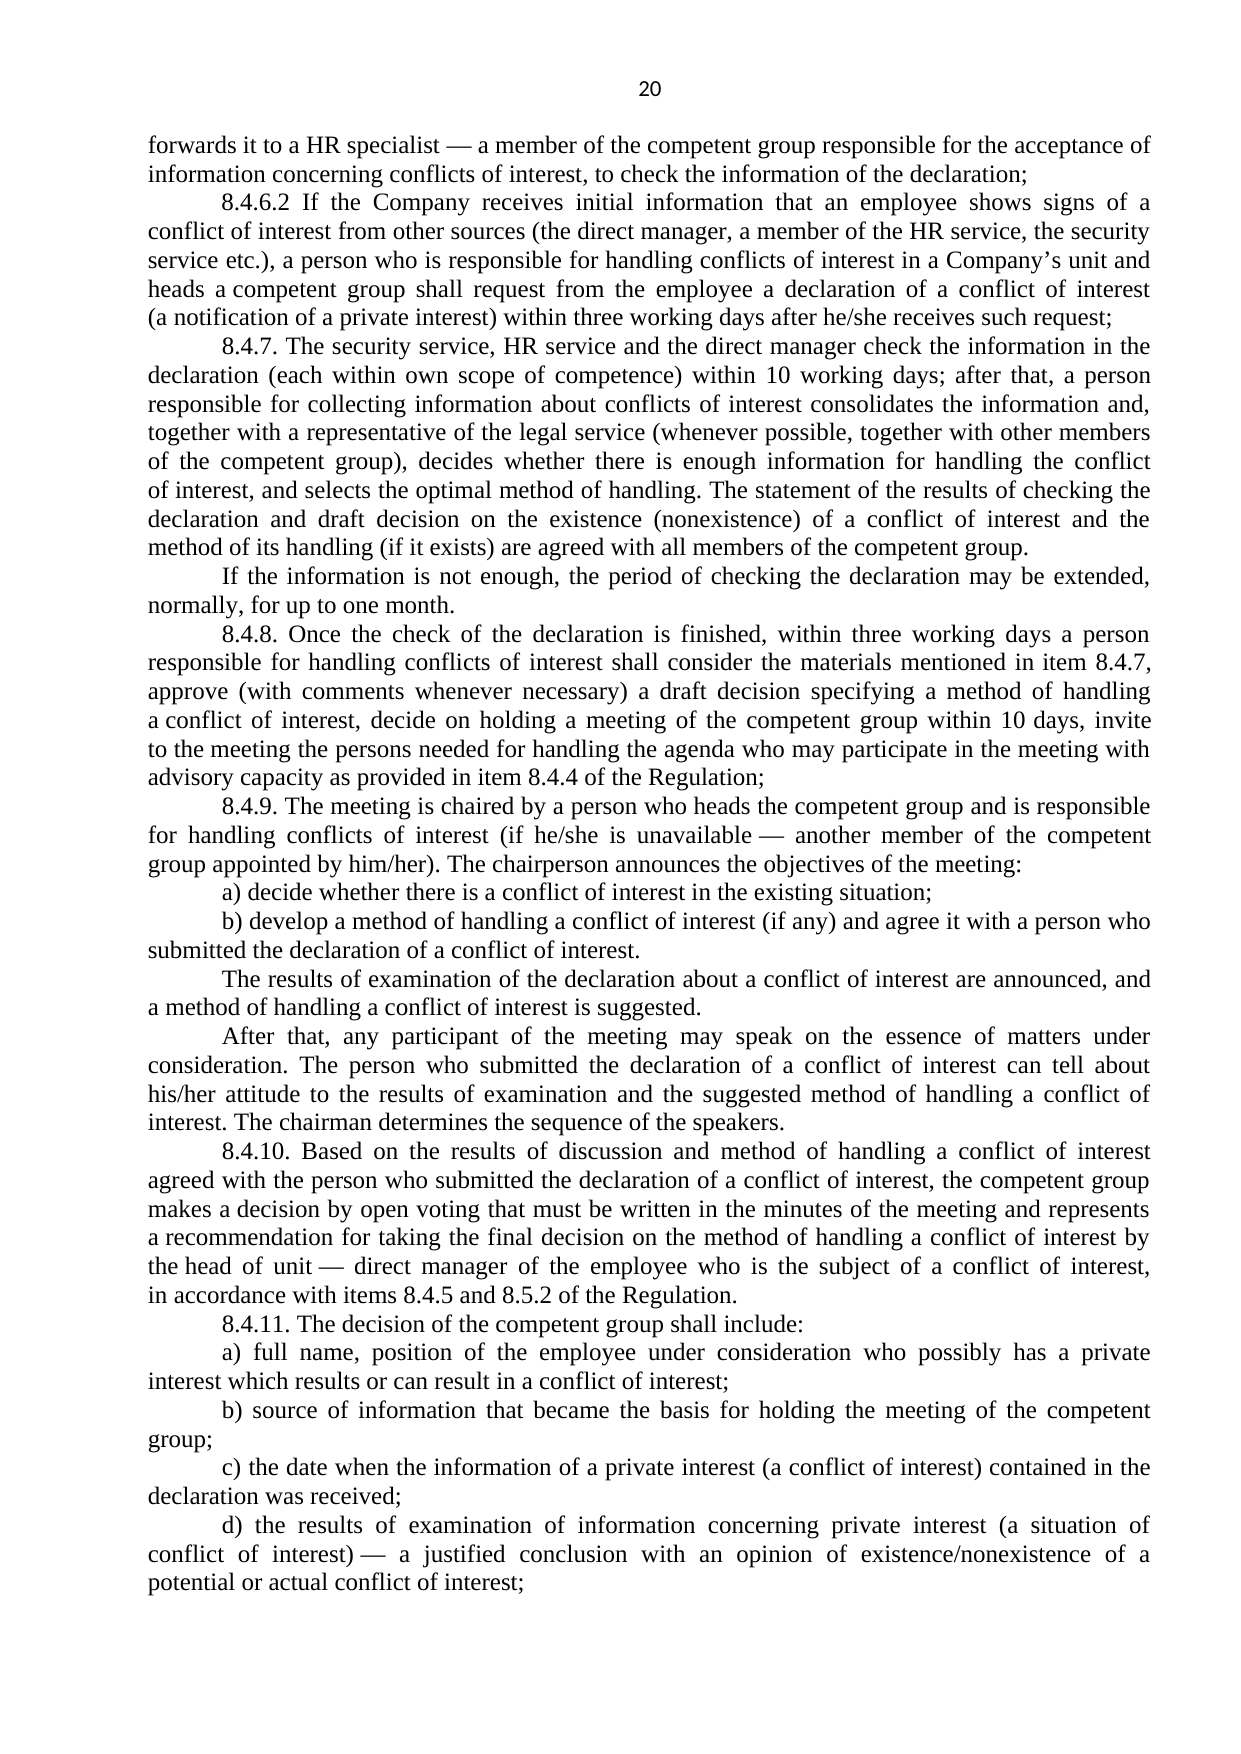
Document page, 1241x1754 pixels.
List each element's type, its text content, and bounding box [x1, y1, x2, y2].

text 8.4.9. The meeting is chaired by a person who heads the competent group and is responsible for handling conflicts of interest (if he/she is unavailable — another member of the competent group appointed by him/her). The chairperson announces the objectives of the meeting: [148, 791, 1152, 877]
text The results of examination of the declaration about a conflict of interest are announced, and a method of handling a conflict of interest is suggested. [148, 964, 1152, 1021]
text 8.4.8. Once the check of the declaration is finished, within three working days a person responsible for handling conflicts of interest shall consider the materials mentioned in item 8.4.7, approve (with comments whenever necessary) a draft decision specifying a method of handling a conflict of interest, decide on holding a meeting of the competent group within 10 days, invite to the meeting the persons needed for handling the agenda who may participate in the meeting with advisory capacity as provided in item 8.4.4 of the Regulation; [148, 619, 1152, 791]
text b) develop a method of handling a conflict of interest (if any) and agree it with a person who submitted the declaration of a conflict of interest. [148, 906, 1152, 964]
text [148, 130, 1152, 187]
text 8.4.10. Based on the results of discussion and method of handling a conflict of interest agreed with the person who submitted the declaration of a conflict of interest, the competent group makes a decision by open voting that must be written in the minutes of the meeting and represents a recommendation for taking the final decision on the method of handling a conflict of interest by the head of unit — direct manager of the employee who is the subject of a conflict of interest, in accordance with items 8.4.5 and 8.5.2 of the Regulation. [148, 1136, 1152, 1309]
text After that, any participant of the meeting may speak on the essence of matters under consideration. The person who submitted the declaration of a conflict of interest can tell about his/her attitude to the results of examination and the suggested method of handling a conflict of interest. The chairman determines the sequence of the speakers. [148, 1021, 1152, 1136]
text 8.4.11. The decision of the competent group shall include: [148, 1309, 1152, 1337]
text b) source of information that became the basis for holding the meeting of the competent group; [148, 1395, 1152, 1452]
text c) the date when the information of a private interest (a conflict of interest) contained in the declaration was received; [148, 1452, 1152, 1510]
text a) decide whether there is a conflict of interest in the existing situation; [148, 877, 1152, 906]
text a) full name, position of the employee under consideration who possibly has a private interest which results or can result in a conflict of interest; [148, 1337, 1152, 1395]
text d) the results of examination of information concerning private interest (a situation of conflict of interest) — a justified conclusion with an opinion of existence/nonexistence of a potential or actual conflict of interest; [148, 1510, 1152, 1596]
text 8.4.6.2 If the Company receives initial information that an employee shows signs of a conflict of interest from other sources (the direct manager, a member of the HR service, the security service etc.), a person who is responsible for handling conflicts of interest in a Company’s unit and heads a competent group shall request from the employee a declaration of a conflict of interest (a notification of a private interest) within three working days after he/she receives such request; [148, 187, 1152, 331]
text If the information is not enough, the period of checking the declaration may be extended, normally, for up to one month. [148, 561, 1152, 619]
text 8.4.7. The security service, HR service and the direct manager check the information in the declaration (each within own scope of competence) within 10 working days; after that, a person responsible for collecting information about conflicts of interest consolidates the information and, together with a representative of the legal service (whenever possible, together with other members of the competent group), decides whether there is enough information for handling the conflict of interest, and selects the optimal method of handling. The statement of the results of checking the declaration and draft decision on the existence (nonexistence) of a conflict of interest and the method of its handling (if it exists) are agreed with all members of the competent group. [148, 331, 1152, 561]
